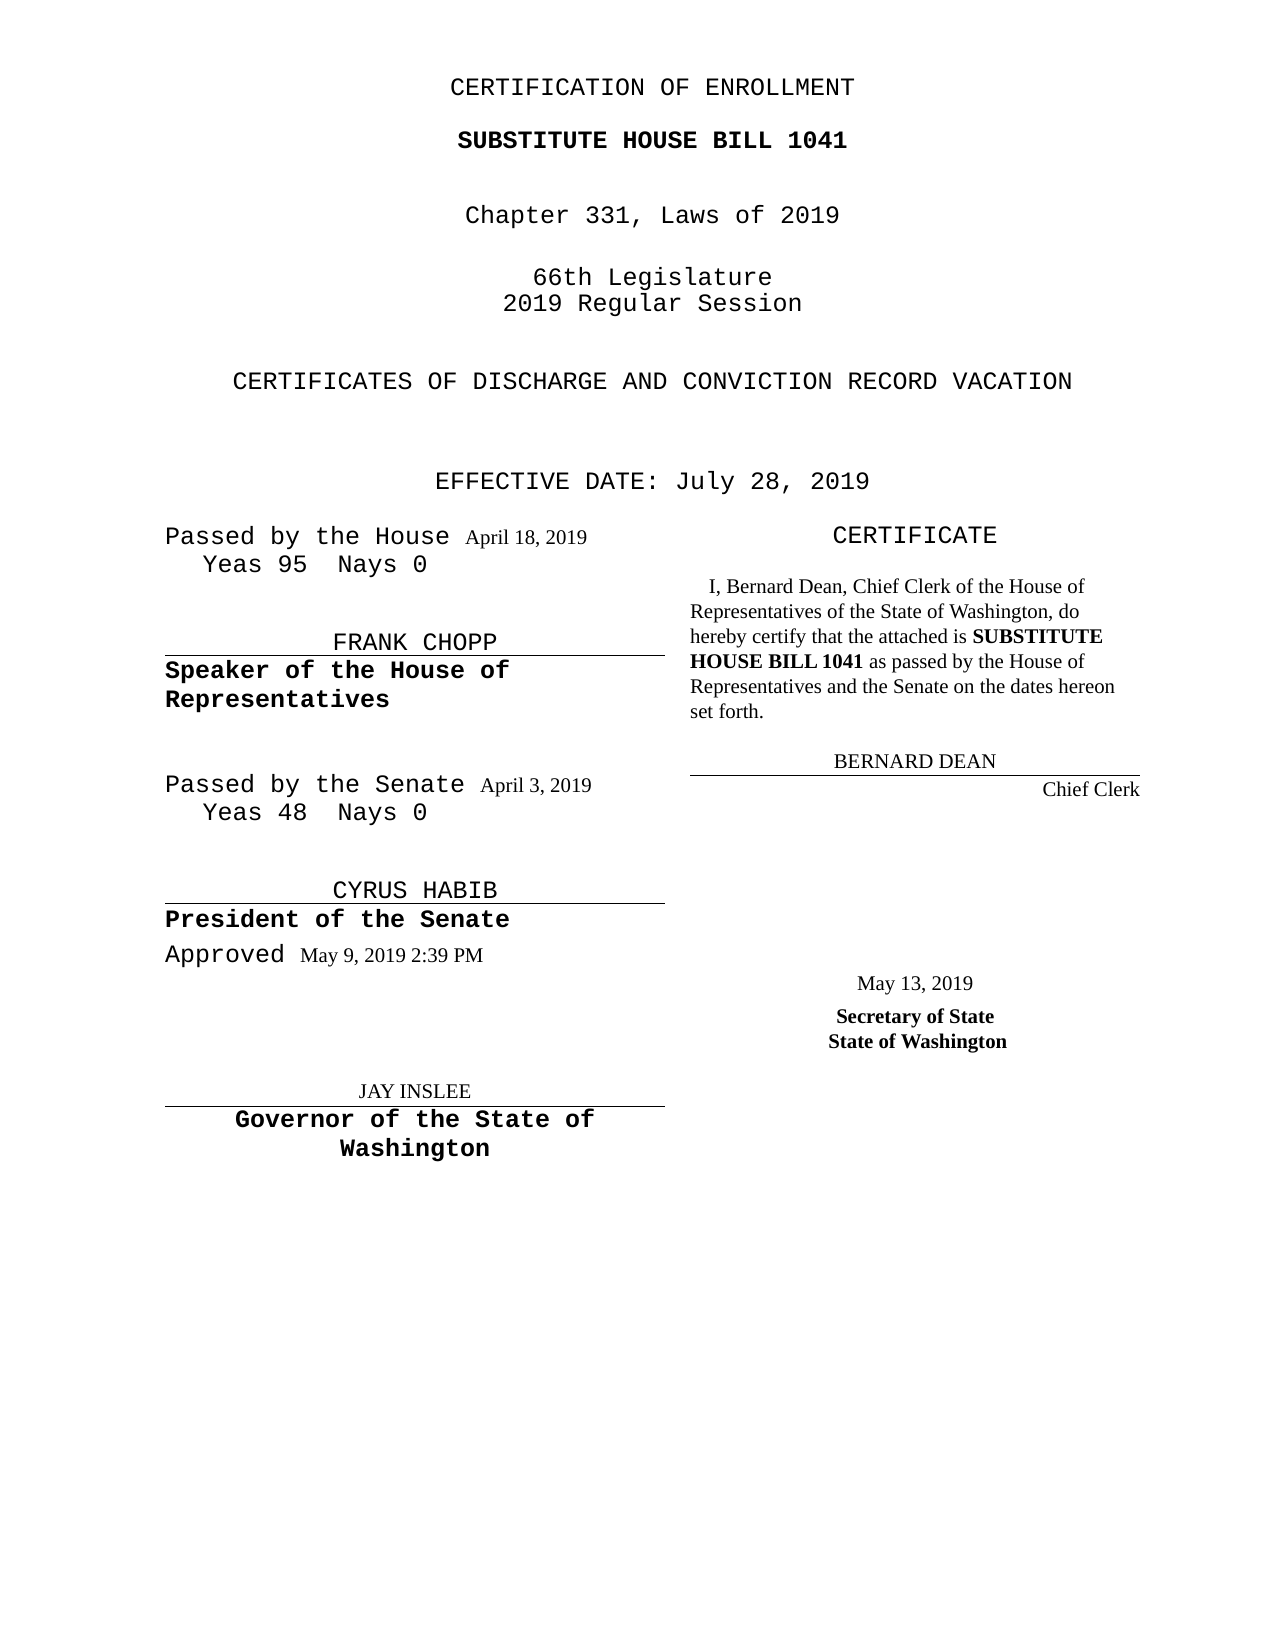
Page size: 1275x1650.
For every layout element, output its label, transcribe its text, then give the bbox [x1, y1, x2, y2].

table_cell Secretary of State State of Washington [678, 1000, 1152, 1168]
text CERTIFICATES OF DISCHARGE AND CONVICTION RECORD VACATION [135, 369, 1170, 394]
table_cell Approved May 9, 2019 2:39 PM [153, 939, 677, 999]
table_header Passed by the House April 18, 2019 Yeas 95 Nays 0 FRANK CHOPP Speaker of the House of Representatives Passed by the Senate April 3, 2019 Yeas 48 Nays 0 CYRUS HABIB President of the Senate [153, 519, 677, 939]
table_cell May 13, 2019 [678, 939, 1152, 999]
text 66th Legislature [135, 266, 1170, 291]
table_cell JAY INSLEE Governor of the State of Washington [153, 1000, 677, 1168]
table_header CERTIFICATE I, Bernard Dean, Chief Clerk of the House of Representatives of the State of Washington, do hereby certify that the attached is SUBSTITUTE HOUSE BILL 1041 as passed by the House of Representatives and the Senate on the dates hereon set forth. BERNARD DEAN Chief Clerk [678, 519, 1152, 939]
text CERTIFICATION OF ENROLLMENT [135, 75, 1170, 103]
text EFFECTIVE DATE: July 28, 2019 [135, 469, 1170, 494]
text SUBSTITUTE HOUSE BILL 1041 [135, 128, 1170, 153]
text Chapter 331, Laws of 2019 [135, 203, 1170, 228]
text 2019 Regular Session [135, 291, 1170, 319]
